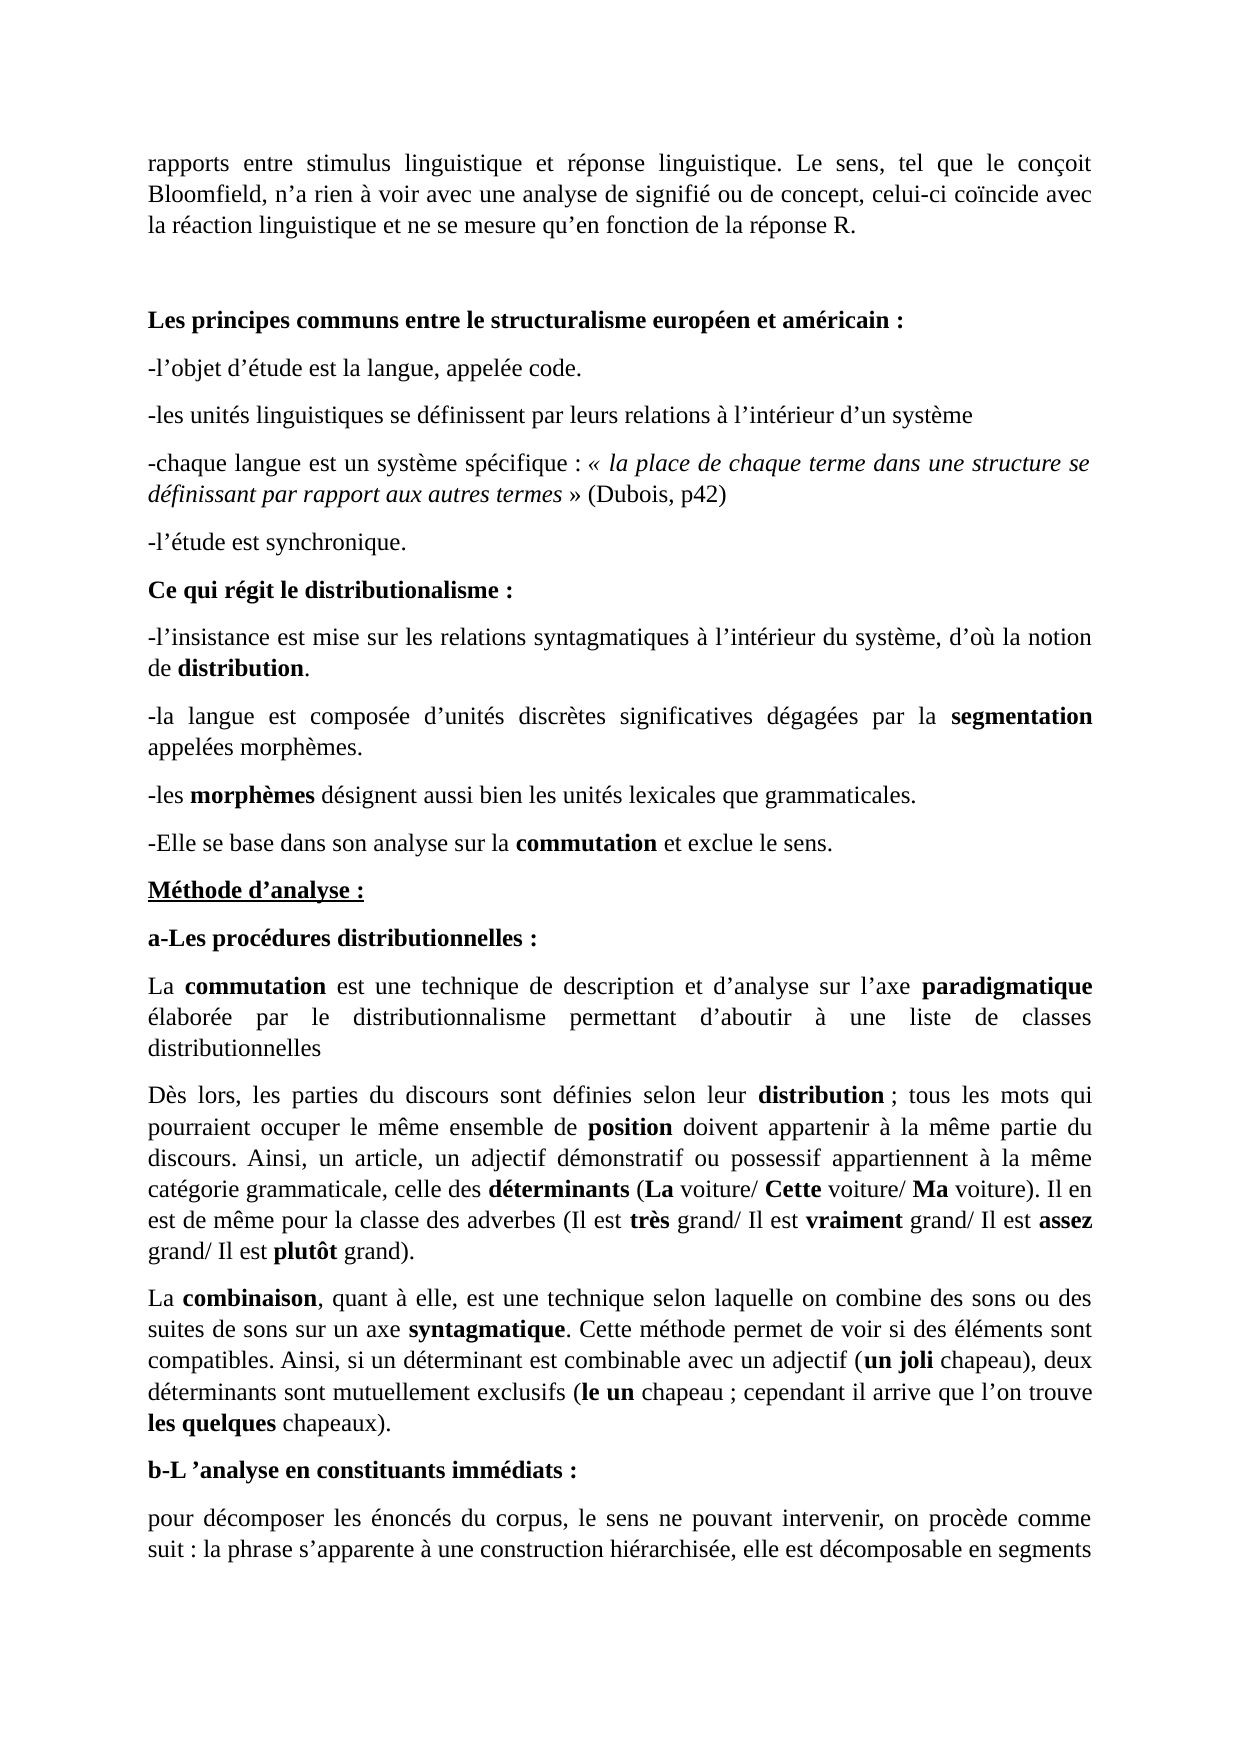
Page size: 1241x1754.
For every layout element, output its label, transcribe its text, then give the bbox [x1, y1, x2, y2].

text La commutation est une technique de description et d’analyse sur l’axe paradigmatique élaborée par le distributionnalisme permettant d’aboutir à une liste de classes distributionnelles [148, 971, 1093, 1062]
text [148, 1503, 1093, 1563]
text La combinaison, quant à elle, est une technique selon laquelle on combine des sons ou des suites de sons sur un axe syntagmatique. Cette méthode permet de voir si des éléments sont compatibles. Ainsi, si un déterminant est combinable avec un adjectif (un joli chapeau), deux déterminants sont mutuellement exclusifs (le un chapeau ; cependant il arrive que l’on trouve les quelques chapeaux). [148, 1283, 1093, 1436]
text b-L ’analyse en constituants immédiats : [148, 1455, 1093, 1484]
text Les principes communs entre le structuralisme européen et américain : [148, 305, 1093, 334]
text -Elle se base dans son analyse sur la commutation et exclue le sens. [148, 828, 1093, 856]
text -chaque langue est un système spécifique : « la place de chaque terme dans une structure se définissant par rapport aux autres termes » (Dubois, p42) [148, 448, 1093, 508]
text a-Les procédures distributionnelles : [148, 923, 1093, 952]
text Ce qui régit le distributionalisme : [148, 575, 1093, 603]
text -la langue est composée d’unités discrètes significatives dégagées par la segmentation appelées morphèmes. [148, 701, 1093, 761]
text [148, 148, 1093, 238]
text Dès lors, les parties du discours sont définies selon leur distribution ; tous les mots qui pourraient occuper le même ensemble de position doivent appartenir à la même partie du discours. Ainsi, un article, un adjectif démonstratif ou possessif appartiennent à la même catégorie grammaticale, celle des déterminants (La voiture/ Cette voiture/ Ma voiture). Il en est de même pour la classe des adverbes (Il est très grand/ Il est vraiment grand/ Il est assez grand/ Il est plutôt grand). [148, 1081, 1093, 1264]
text -l’objet d’étude est la langue, appelée code. [148, 353, 1093, 382]
text -les morphèmes désignent aussi bien les unités lexicales que grammaticales. [148, 780, 1093, 809]
text -l’insistance est mise sur les relations syntagmatiques à l’intérieur du système, d’où la notion de distribution. [148, 622, 1093, 682]
text Méthode d’analyse : [148, 875, 1093, 904]
text -l’étude est synchronique. [148, 527, 1093, 556]
text -les unités linguistiques se définissent par leurs relations à l’intérieur d’un système [148, 401, 1093, 429]
